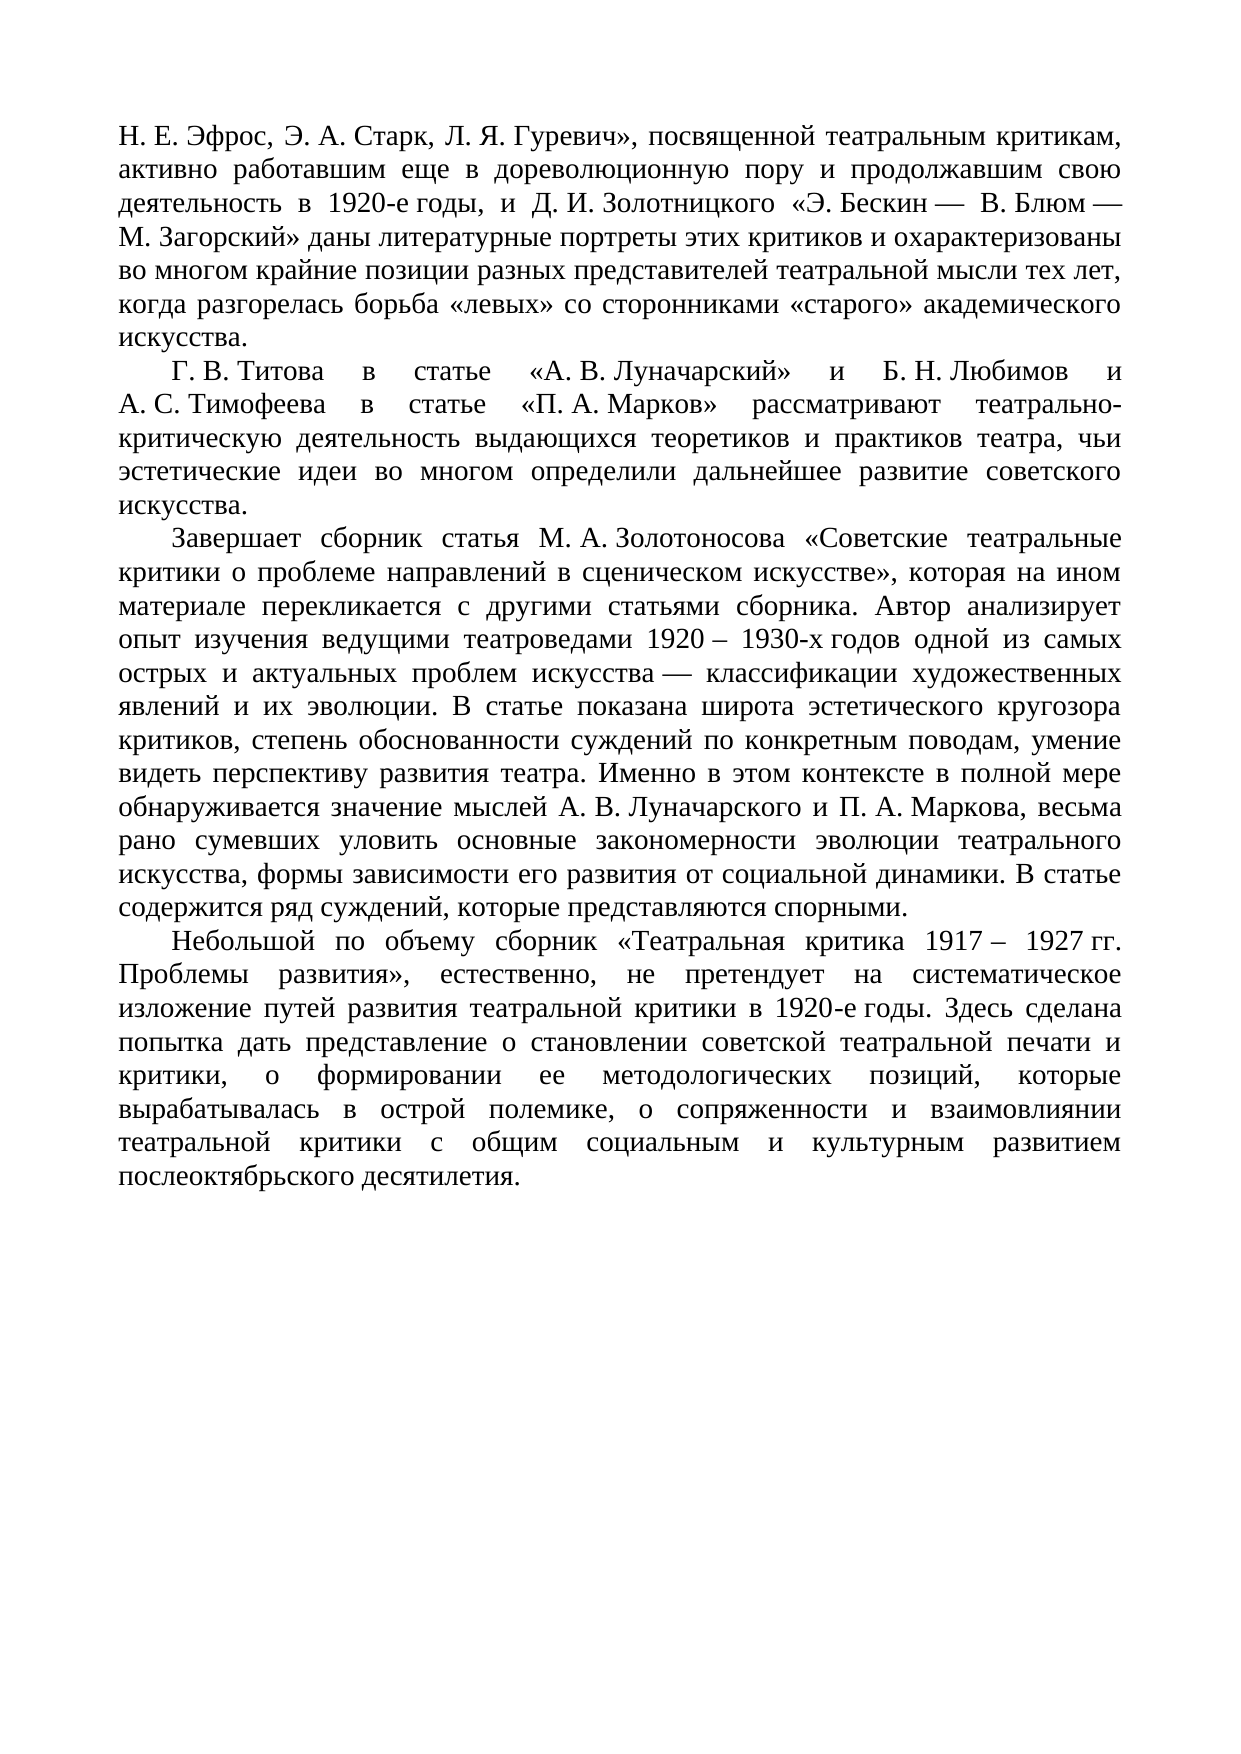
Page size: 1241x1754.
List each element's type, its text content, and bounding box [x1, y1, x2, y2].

text {4} Завершает сборник статья М. А. Золотоносова «Советские театральные критики о проблеме направлений в сценическом искусстве», которая на ином материале перекликается с другими статьями сборника. Автор анализирует опыт изучения ведущими театроведами 1920 – 1930-х годов одной из самых острых и актуальных проблем искусства — классификации художественных явлений и их эволюции. В статье показана широта эстетического кругозора критиков, степень обоснованности суждений по конкретным поводам, умение видеть перспективу развития театра. Именно в этом контексте в полной мере обнаруживается значение мыслей А. В. Луначарского и П. А. Маркова, весьма рано сумевших уловить основные закономерности эволюции театрального искусства, формы зависимости его развития от социальной динамики. В статье содержится ряд суждений, которые представляются спорными. [118, 521, 1122, 923]
text Небольшой по объему сборник «Театральная критика 1917 – 1927 гг. Проблемы развития», естественно, не претендует на систематическое изложение путей развития театральной критики в 1920-е годы. Здесь сделана попытка дать представление о становлении советской театральной печати и критики, о формировании ее методологических позиций, которые вырабатывалась в острой полемике, о сопряженности и взаимовлиянии театральной критики с общим социальным и культурным развитием послеоктябрьского десятилетия. [118, 923, 1122, 1191]
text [118, 118, 1122, 353]
text Г. В. Титова в статье «А. В. Луначарский» и Б. Н. Любимов и А. С. Тимофеева в статье «П. А. Марков» рассматривают театрально-критическую деятельность выдающихся теоретиков и практиков театра, чьи эстетические идеи во многом определили дальнейшее развитие советского искусства. [118, 353, 1122, 521]
